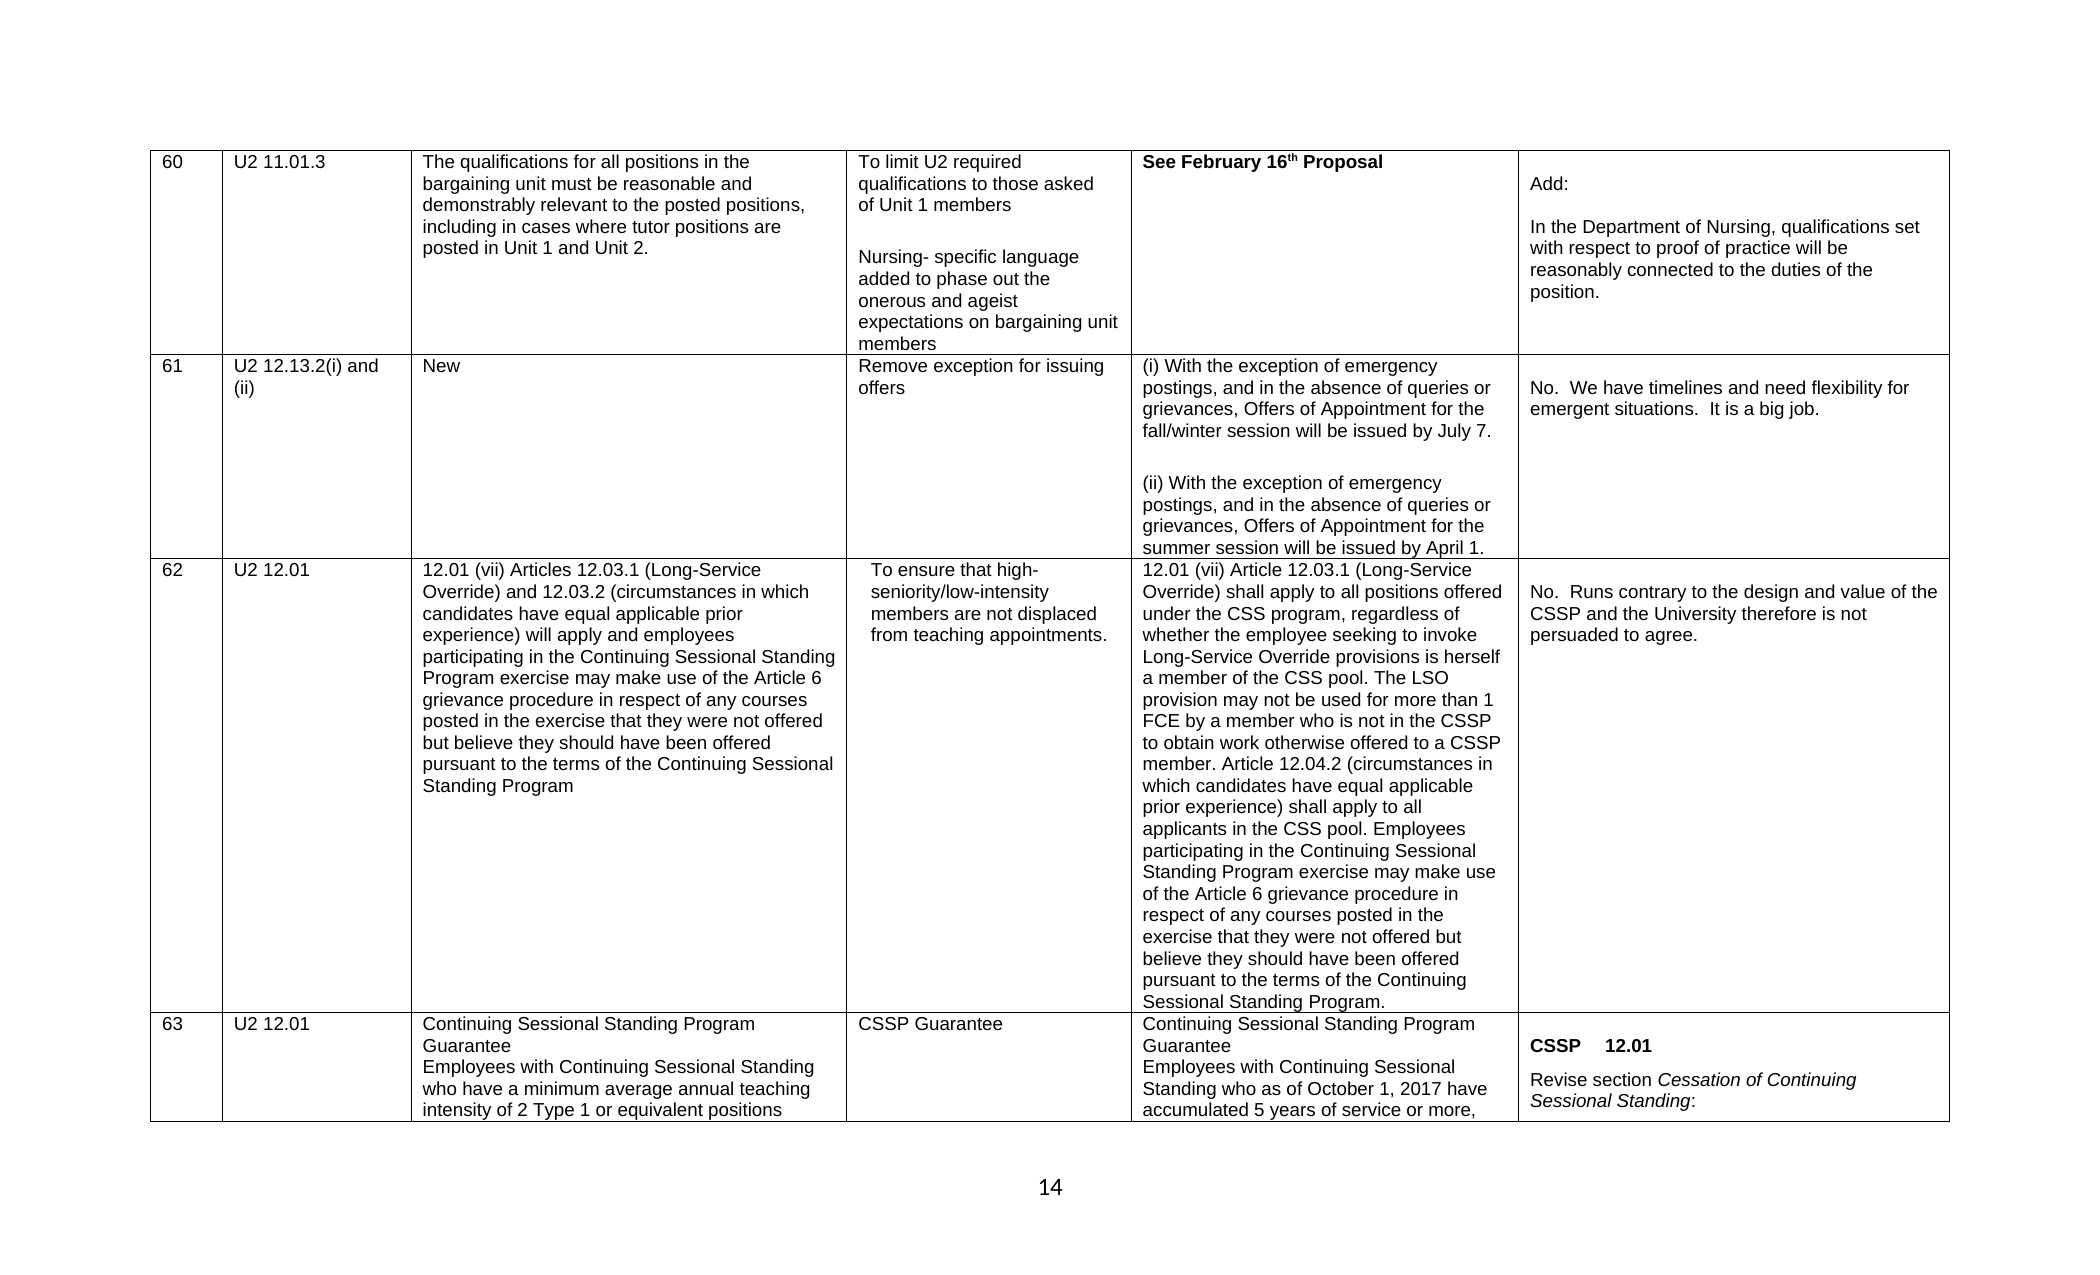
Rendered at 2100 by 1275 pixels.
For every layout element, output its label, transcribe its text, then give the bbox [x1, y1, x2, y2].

table_cell 62 [151, 559, 222, 1012]
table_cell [1519, 1013, 1949, 1121]
table_cell 12.01 (vii) Article 12.03.1 (Long-Service Override) shall apply to all positions offered under the CSS program, regardless of whether the employee seeking to invoke Long-Service Override provisions is herself a member of the CSS pool. The LSO provision may not be used for more than 1 FCE by a member who is not in the CSSP to obtain work otherwise offered to a CSSP member. Article 12.04.2 (circumstances in which candidates have equal applicable prior experience) shall apply to all applicants in the CSS pool. Employees participating in the Continuing Sessional Standing Program exercise may make use of the Article 6 grievance procedure in respect of any courses posted in the exercise that they were not offered but believe they should have been offered pursuant to the terms of the Continuing Sessional Standing Program. [1132, 559, 1518, 1012]
table_cell 61 [151, 355, 222, 558]
table_cell To ensure that high-seniority/low-intensity members are not displaced from teaching appointments. [847, 559, 1131, 1012]
table_cell The qualifications for all positions in the bargaining unit must be reasonable and demonstrably relevant to the posted positions, including in cases where tutor positions are posted in Unit 1 and Unit 2. [412, 151, 846, 354]
table_cell To limit U2 required qualifications to those asked of Unit 1 members Nursing- specific language added to phase out the onerous and ageist expectations on bargaining unit members [847, 151, 1131, 354]
table_cell U2 11.01.3 [223, 151, 411, 354]
table_cell Remove exception for issuing offers [847, 355, 1131, 558]
table_cell Add: In the Department of Nursing, qualifications set with respect to proof of practice will be reasonably connected to the duties of the position. [1519, 151, 1949, 354]
table_cell 63 [151, 1013, 222, 1121]
table_cell U2 12.01 [223, 1013, 411, 1121]
table_cell 60 [151, 151, 222, 354]
table_cell No. We have timelines and need flexibility for emergent situations. It is a big job. [1519, 355, 1949, 558]
table_cell CSSP Guarantee [847, 1013, 1131, 1121]
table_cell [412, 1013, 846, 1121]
table_cell U2 12.13.2(i) and (ii) [223, 355, 411, 558]
table_cell See February 16th Proposal [1132, 151, 1518, 354]
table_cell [1132, 1013, 1518, 1121]
table_cell (i) With the exception of emergency postings, and in the absence of queries or grievances, Offers of Appointment for the fall/winter session will be issued by July 7. (ii) With the exception of emergency postings, and in the absence of queries or grievances, Offers of Appointment for the summer session will be issued by April 1. [1132, 355, 1518, 558]
table_cell New [412, 355, 846, 558]
table_cell U2 12.01 [223, 559, 411, 1012]
table_cell No. Runs contrary to the design and value of the CSSP and the University therefore is not persuaded to agree. [1519, 559, 1949, 1012]
table_cell 12.01 (vii) Articles 12.03.1 (Long-Service Override) and 12.03.2 (circumstances in which candidates have equal applicable prior experience) will apply and employees participating in the Continuing Sessional Standing Program exercise may make use of the Article 6 grievance procedure in respect of any courses posted in the exercise that they were not offered but believe they should have been offered pursuant to the terms of the Continuing Sessional Standing Program [412, 559, 846, 1012]
